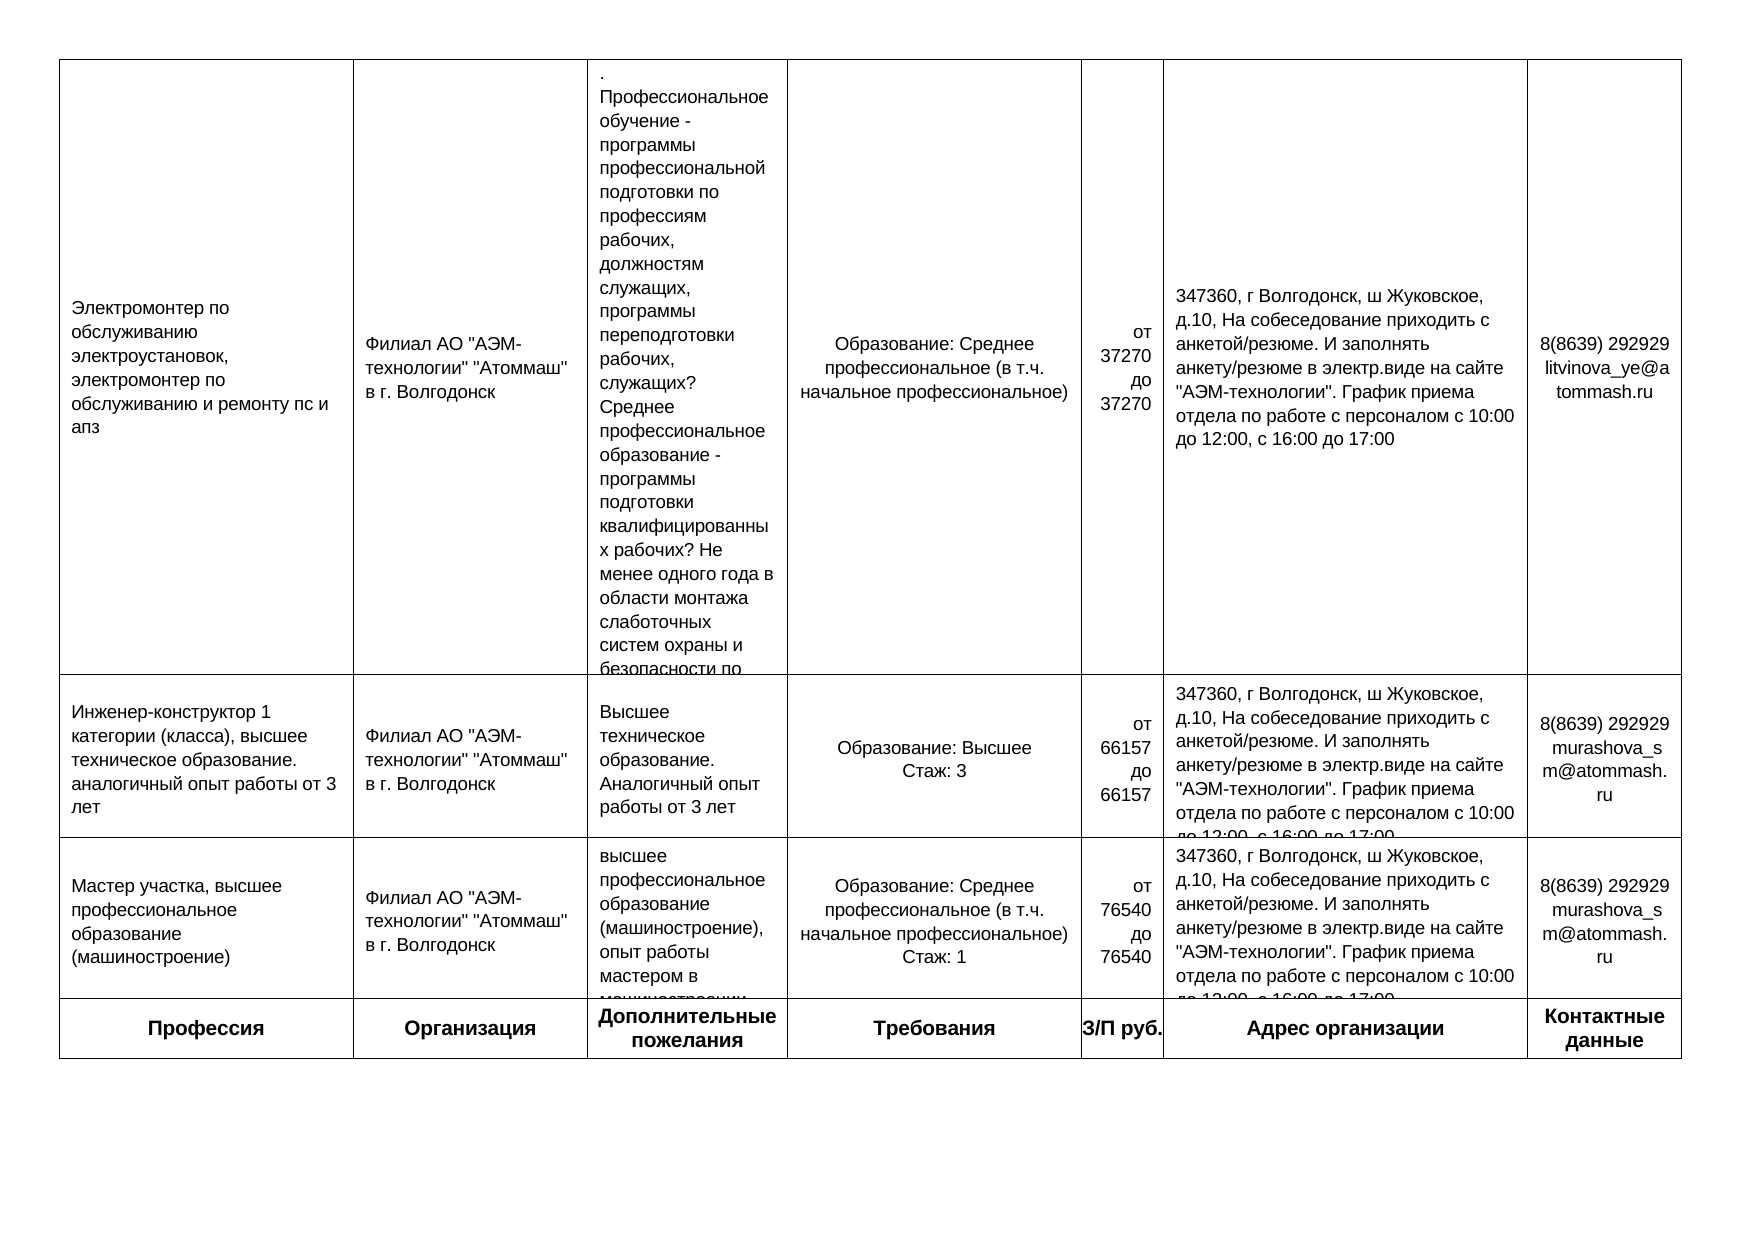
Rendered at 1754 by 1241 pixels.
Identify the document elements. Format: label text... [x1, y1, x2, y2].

table_cell Мастер участка, высшее профессиональное образование (машиностроение) [60, 838, 353, 998]
table_cell 8(8639) 292929 murashova_sm@atommash.ru [1528, 675, 1681, 837]
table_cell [354, 838, 587, 998]
table_cell Адрес организации [1164, 999, 1527, 1057]
table_cell Образование: Среднее профессиональное (в т.ч. начальное профессиональное) [788, 60, 1081, 674]
table_cell 8(8639) 292929 litvinova_ye@atommash.ru [1528, 60, 1681, 674]
table_cell Требования [788, 999, 1081, 1057]
table_cell Инженер-конструктор 1 категории (класса), высшее техническое образование. аналогичный опыт работы от 3 лет [60, 675, 353, 837]
table_cell . Профессиональное обучение - программы профессиональной подготовки по профессиям рабочих, должностям служащих, программы переподготовки рабочих, служащих? Среднее профессиональное образование - программы подготовки квалифицированных рабочих? Не менее одного года в области монтажа слаботочных систем охраны и безопасности по более низкому (предшествующему) разряду [588, 60, 787, 674]
table_cell Дополнительные пожелания [588, 999, 787, 1057]
table_cell [1682, 674, 1687, 837]
table_cell З/П руб. [1082, 999, 1163, 1057]
table_cell Образование: Высшее Стаж: 3 [788, 675, 1081, 837]
table_cell Высшее техническое образование. Аналогичный опыт работы от 3 лет [588, 675, 787, 837]
table_cell от 66157 до 66157 [1082, 675, 1163, 837]
table_cell Электромонтер по обслуживанию электроустановок, электромонтер по обслуживанию и ремонту пс и апз [60, 60, 353, 674]
table_cell Образование: Среднее профессиональное (в т.ч. начальное профессиональное) Стаж: 1 [788, 838, 1081, 998]
table_cell высшее профессиональное образование (машиностроение), опыт работы мастером в машиностроении [588, 838, 787, 998]
table_cell от 76540 до 76540 [1082, 838, 1163, 998]
table_cell Контактные данные [1528, 999, 1681, 1057]
table_cell Организация [354, 999, 587, 1057]
table_cell [1682, 998, 1687, 1057]
table_cell Филиал АО "АЭМ-технологии" "Атоммаш" в г. Волгодонск [354, 675, 587, 837]
table_cell [1682, 837, 1687, 998]
table_cell 8(8639) 292929 murashova_sm@atommash.ru [1528, 838, 1681, 998]
table_cell [1682, 358, 1687, 516]
table_cell Профессия [60, 999, 353, 1057]
table_cell [1682, 59, 1687, 357]
table_cell [1682, 516, 1687, 674]
table_cell от 37270 до 37270 [1082, 60, 1163, 674]
table_cell Филиал АО "АЭМ-технологии" "Атоммаш" в г. Волгодонск [354, 60, 587, 674]
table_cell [1164, 838, 1527, 998]
